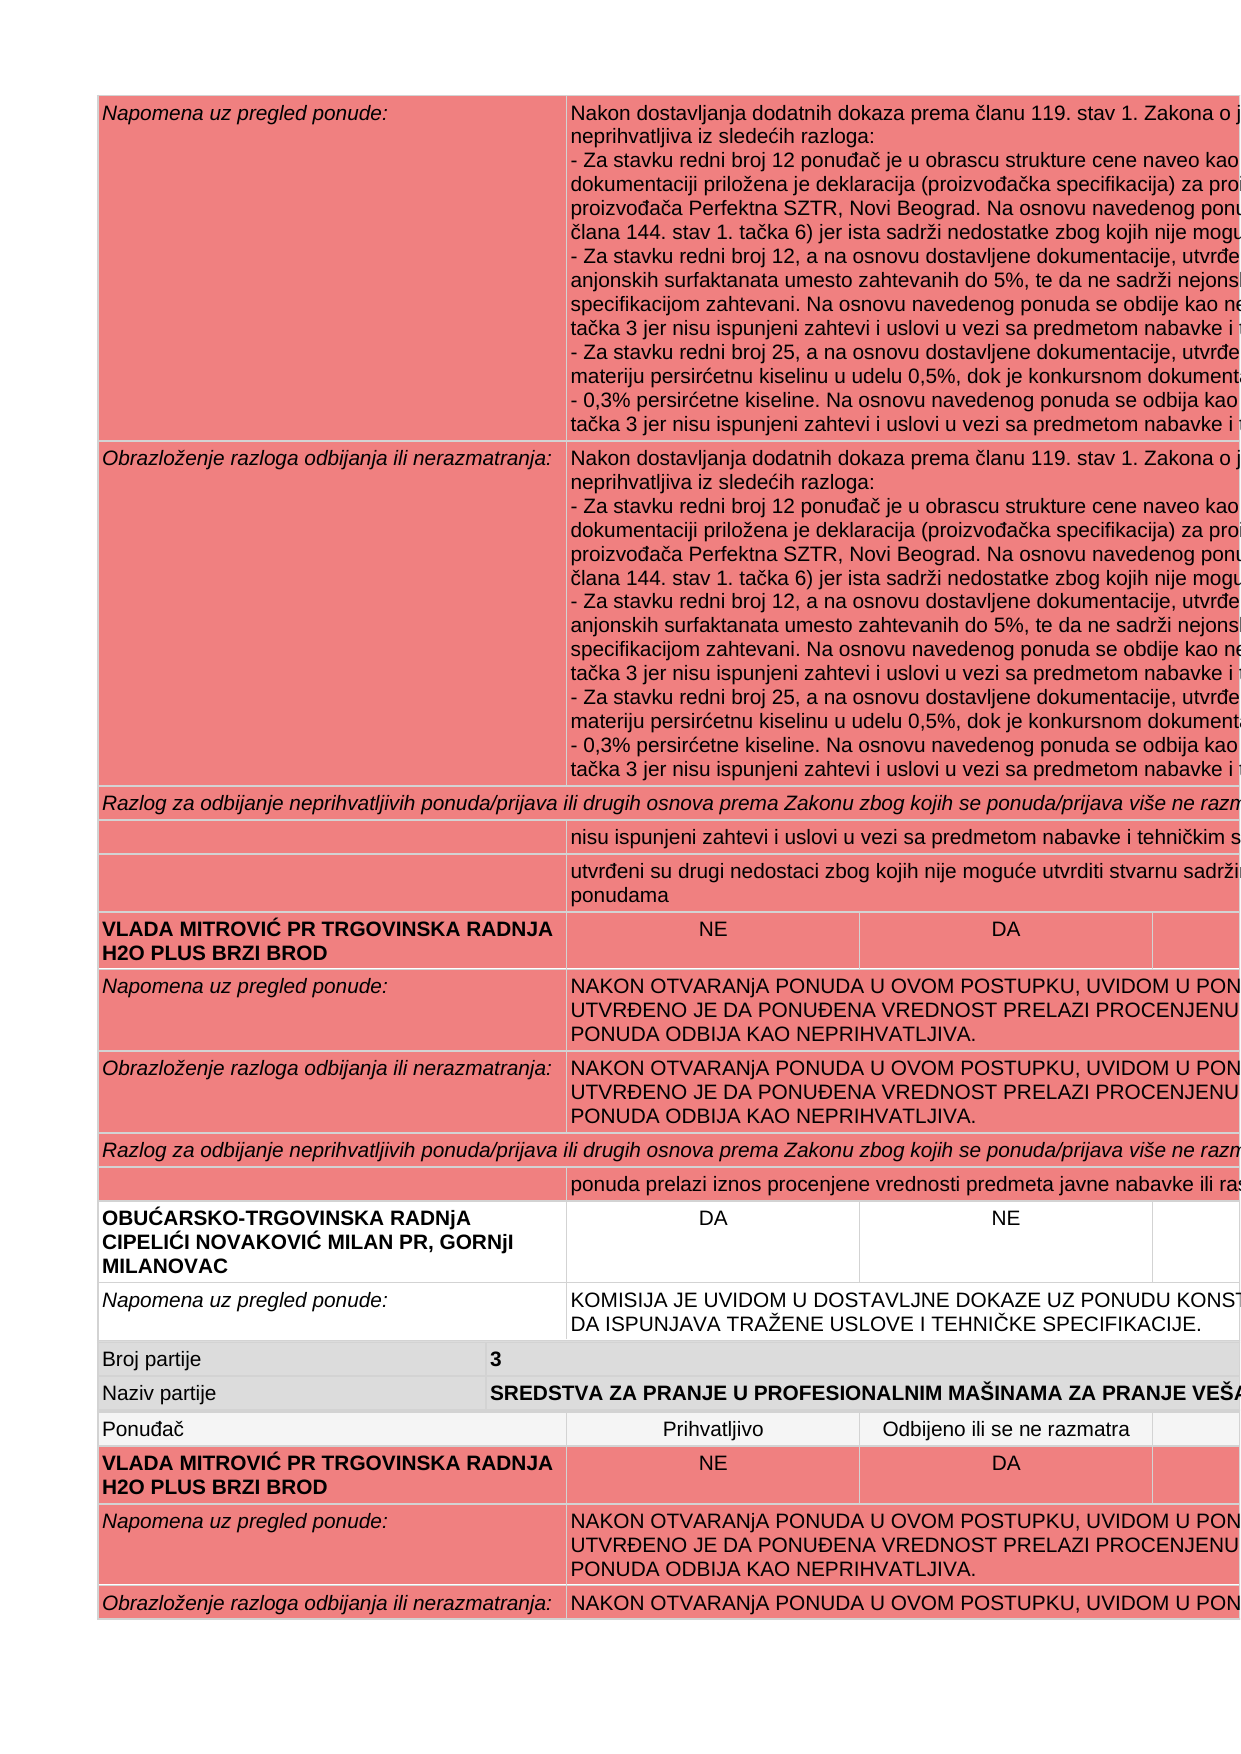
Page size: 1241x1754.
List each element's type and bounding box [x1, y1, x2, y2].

table_cell [89, 95, 1240, 1630]
